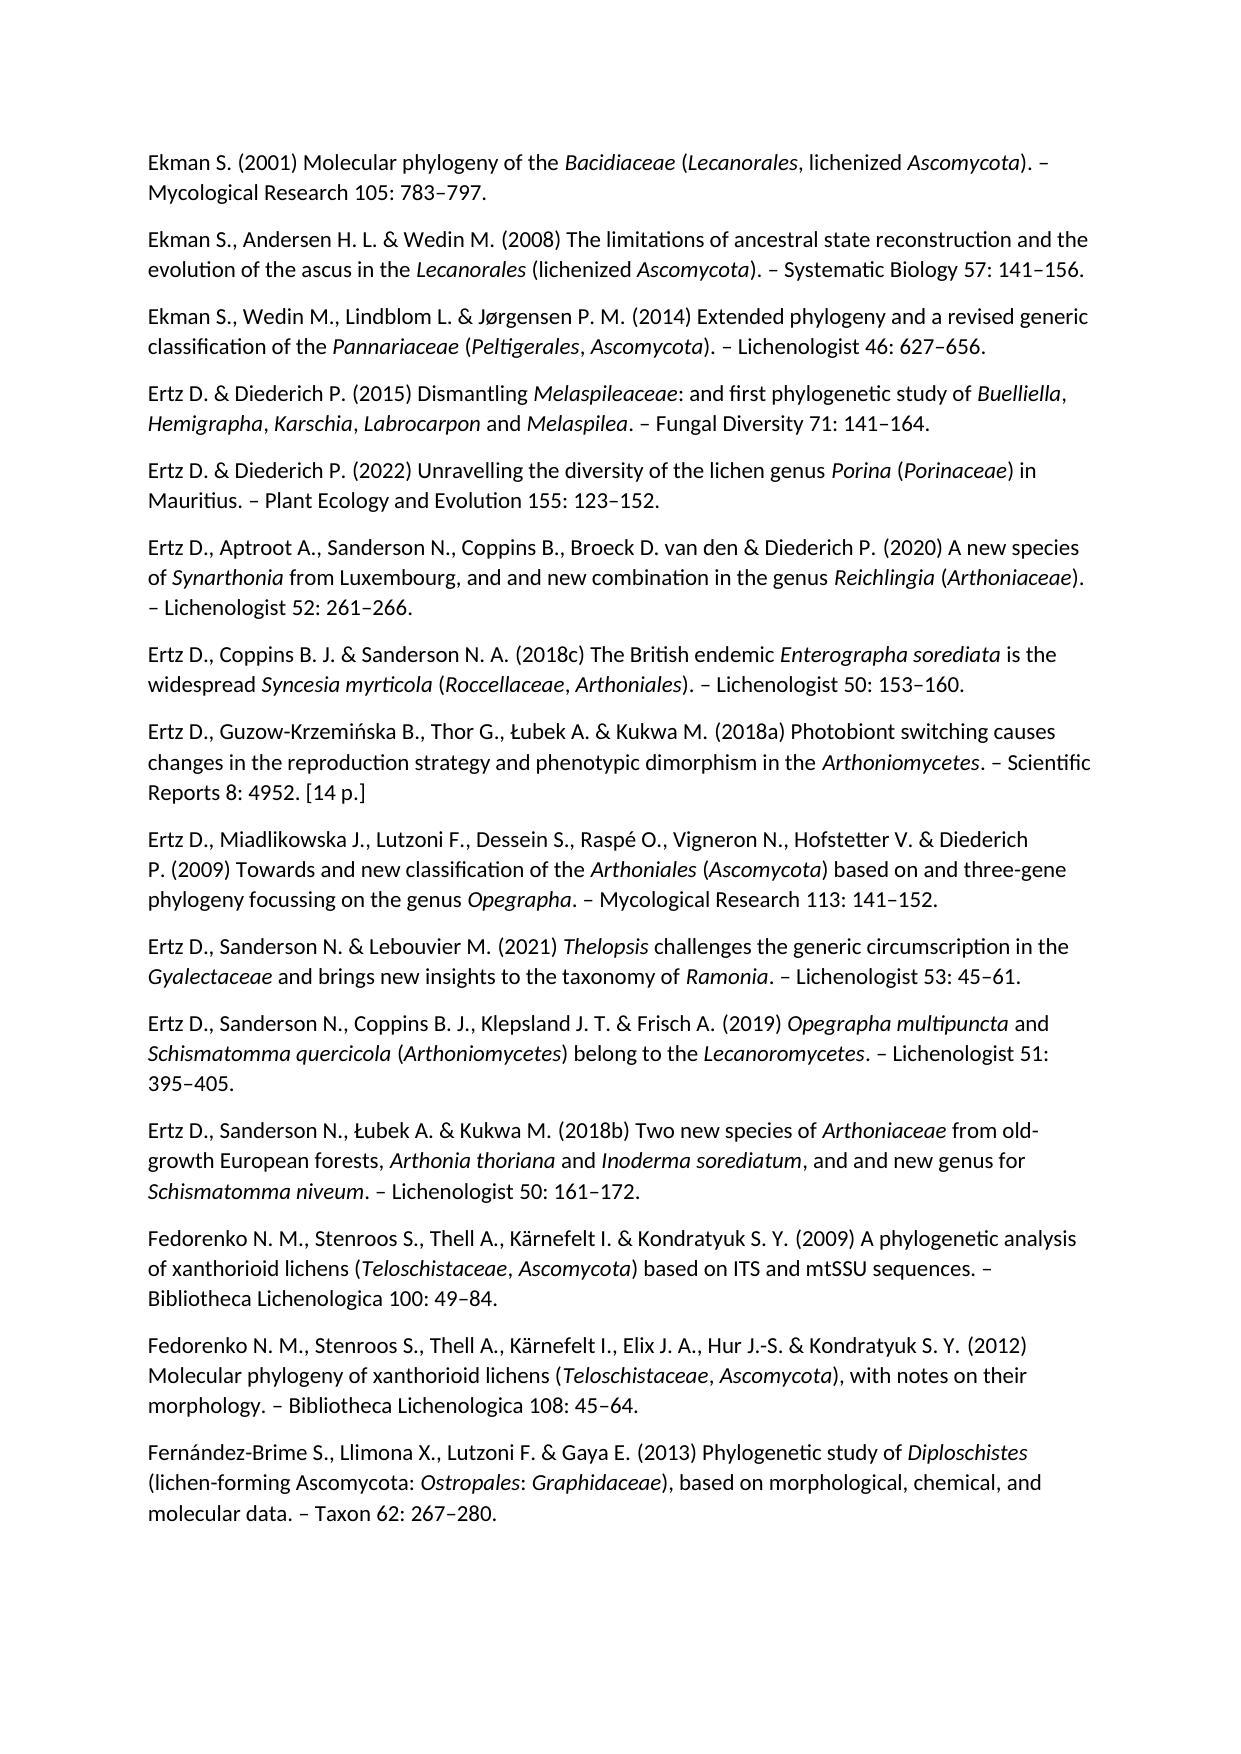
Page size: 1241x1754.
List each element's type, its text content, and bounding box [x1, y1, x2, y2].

text Ertz D., Guzow-Krzemińska B., Thor G., Łubek A. & Kukwa M. (2018a) Photobiont switching causes changes in the reproduction strategy and phenotypic dimorphism in the Arthoniomycetes. – Scientific Reports 8: 4952. [14 p.] [148, 717, 1093, 806]
text Ertz D. & Diederich P. (2015) Dismantling Melaspileaceae: and first phylogenetic study of Buelliella, Hemigrapha, Karschia, Labrocarpon and Melaspilea. – Fungal Diversity 71: 141–164. [148, 379, 1093, 437]
text Ertz D. & Diederich P. (2022) Unravelling the diversity of the lichen genus Porina (Porinaceae) in Mauritius. – Plant Ecology and Evolution 155: 123–152. [148, 456, 1093, 514]
text Ertz D., Sanderson N., Coppins B. J., Klepsland J. T. & Frisch A. (2019) Opegrapha multipuncta and Schismatomma quercicola (Arthoniomycetes) belong to the Lecanoromycetes. – Lichenologist 51: 395–405. [148, 1009, 1093, 1097]
text Fedorenko N. M., Stenroos S., Thell A., Kärnefelt I. & Kondratyuk S. Y. (2009) A phylogenetic analysis of xanthorioid lichens (Teloschistaceae, Ascomycota) based on ITS and mtSSU sequences. – Bibliotheca Lichenologica 100: 49–84. [148, 1224, 1093, 1312]
text Ekman S., Wedin M., Lindblom L. & Jørgensen P. M. (2014) Extended phylogeny and a revised generic classification of the Pannariaceae (Peltigerales, Ascomycota). – Lichenologist 46: 627–656. [148, 302, 1093, 360]
text Ekman S. (2001) Molecular phylogeny of the Bacidiaceae (Lecanorales, lichenized Ascomycota). – Mycological Research 105: 783–797. [148, 148, 1093, 206]
text Fedorenko N. M., Stenroos S., Thell A., Kärnefelt I., Elix J. A., Hur J.-S. & Kondratyuk S. Y. (2012) Molecular phylogeny of xanthorioid lichens (Teloschistaceae, Ascomycota), with notes on their morphology. – Bibliotheca Lichenologica 108: 45–64. [148, 1331, 1093, 1419]
text Ertz D., Aptroot A., Sanderson N., Coppins B., Broeck D. van den & Diederich P. (2020) A new species of Synarthonia from Luxembourg, and and new combination in the genus Reichlingia (Arthoniaceae). – Lichenologist 52: 261–266. [148, 533, 1093, 621]
text Ertz D., Coppins B. J. & Sanderson N. A. (2018c) The British endemic Enterographa sorediata is the widespread Syncesia myrticola (Roccellaceae, Arthoniales). – Lichenologist 50: 153–160. [148, 640, 1093, 698]
text Fernández-Brime S., Llimona X., Lutzoni F. & Gaya E. (2013) Phylogenetic study of Diploschistes (lichen-forming Ascomycota: Ostropales: Graphidaceae), based on morphological, chemical, and molecular data. – Taxon 62: 267–280. [148, 1438, 1093, 1527]
text Ekman S., Andersen H. L. & Wedin M. (2008) The limitations of ancestral state reconstruction and the evolution of the ascus in the Lecanorales (lichenized Ascomycota). – Systematic Biology 57: 141–156. [148, 225, 1093, 283]
text Ertz D., Sanderson N., Łubek A. & Kukwa M. (2018b) Two new species of Arthoniaceae from old-growth European forests, Arthonia thoriana and Inoderma sorediatum, and and new genus for Schismatomma niveum. – Lichenologist 50: 161–172. [148, 1116, 1093, 1205]
text Ertz D., Sanderson N. & Lebouvier M. (2021) Thelopsis challenges the generic circumscription in the Gyalectaceae and brings new insights to the taxonomy of Ramonia. – Lichenologist 53: 45–61. [148, 932, 1093, 990]
text Ertz D., Miadlikowska J., Lutzoni F., Dessein S., Raspé O., Vigneron N., Hofstetter V. & Diederich P. (2009) Towards and new classification of the Arthoniales (Ascomycota) based on and three-gene phylogeny focussing on the genus Opegrapha. – Mycological Research 113: 141–152. [148, 825, 1093, 913]
